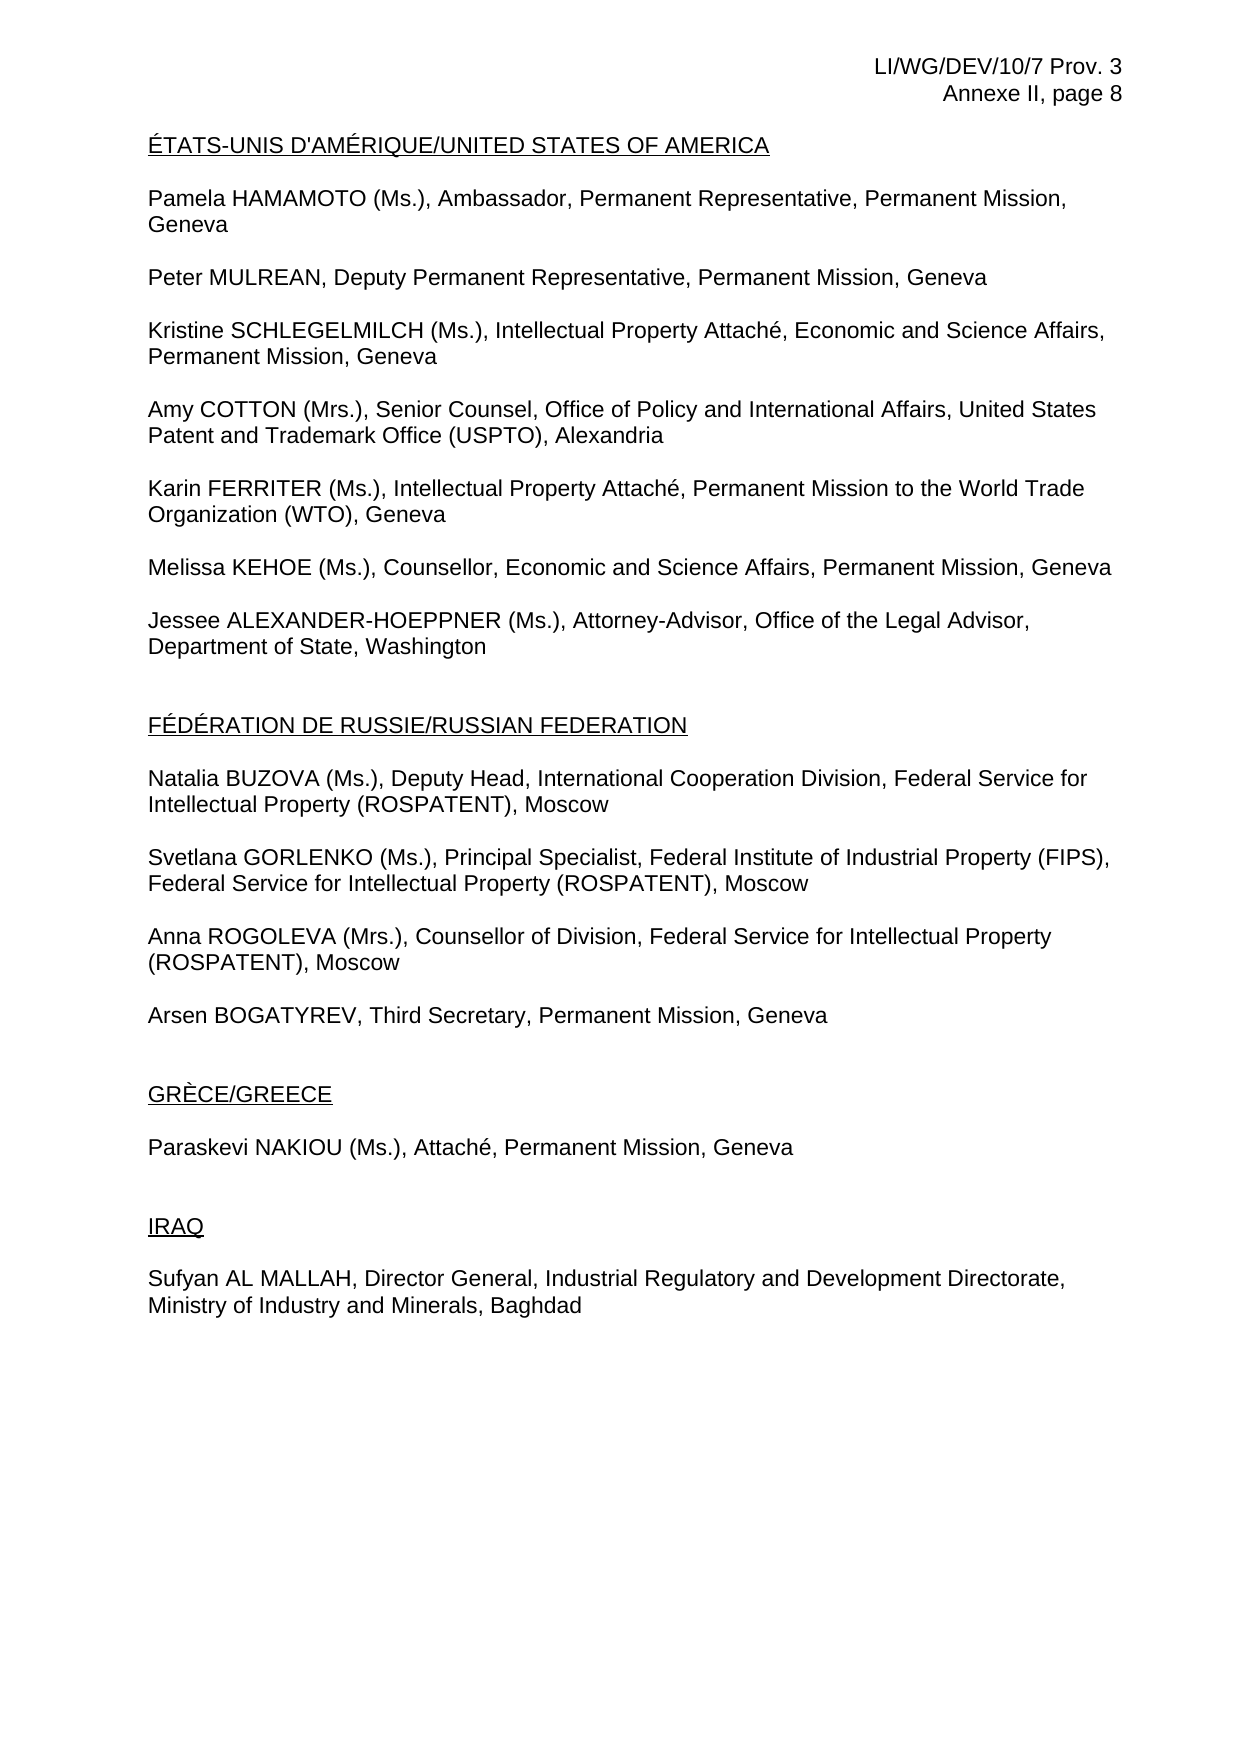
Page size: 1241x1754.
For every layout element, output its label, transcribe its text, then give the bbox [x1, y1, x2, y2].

text Paraskevi NAKIOU (Ms.), Attaché, Permanent Mission, Geneva [148, 1134, 1122, 1160]
text Jessee ALEXANDER-HOEPPNER (Ms.), Attorney-Advisor, Office of the Legal Advisor, Department of State, Washington [148, 607, 1122, 659]
text Kristine SCHLEGELMILCH (Ms.), Intellectual Property Attaché, Economic and Science Affairs, Permanent Mission, Geneva [148, 317, 1122, 369]
text GRÈCE/GREECE [148, 1081, 1122, 1107]
text Svetlana GORLENKO (Ms.), Principal Specialist, Federal Institute of Industrial Property (FIPS), Federal Service for Intellectual Property (ROSPATENT), Moscow [148, 844, 1122, 896]
text ÉTATS-UNIS D'AMÉRIQUE/UNITED STATES OF AMERICA [148, 132, 1122, 158]
text Amy COTTON (Mrs.), Senior Counsel, Office of Policy and International Affairs, United States Patent and Trademark Office (USPTO), Alexandria [148, 396, 1122, 448]
text Arsen BOGATYREV, Third Secretary, Permanent Mission, Geneva [148, 1002, 1122, 1028]
text Anna ROGOLEVA (Mrs.), Counsellor of Division, Federal Service for Intellectual Property (ROSPATENT), Moscow [148, 923, 1122, 976]
text Peter MULREAN, Deputy Permanent Representative, Permanent Mission, Geneva [148, 264, 1122, 290]
text Sufyan AL MALLAH, Director General, Industrial Regulatory and Development Directorate, Ministry of Industry and Minerals, Baghdad [148, 1265, 1122, 1318]
text IRAQ [148, 1213, 1122, 1239]
text Natalia BUZOVA (Ms.), Deputy Head, International Cooperation Division, Federal Service for Intellectual Property (ROSPATENT), Moscow [148, 765, 1122, 817]
text Melissa KEHOE (Ms.), Counsellor, Economic and Science Affairs, Permanent Mission, Geneva [148, 554, 1122, 580]
text Pamela HAMAMOTO (Ms.), Ambassador, Permanent Representative, Permanent Mission, Geneva [148, 185, 1122, 238]
text FÉDÉRATION DE RUSSIE/RUSSIAN FEDERATION [148, 712, 1122, 738]
text Karin FERRITER (Ms.), Intellectual Property Attaché, Permanent Mission to the World Trade Organization (WTO), Geneva [148, 475, 1122, 527]
